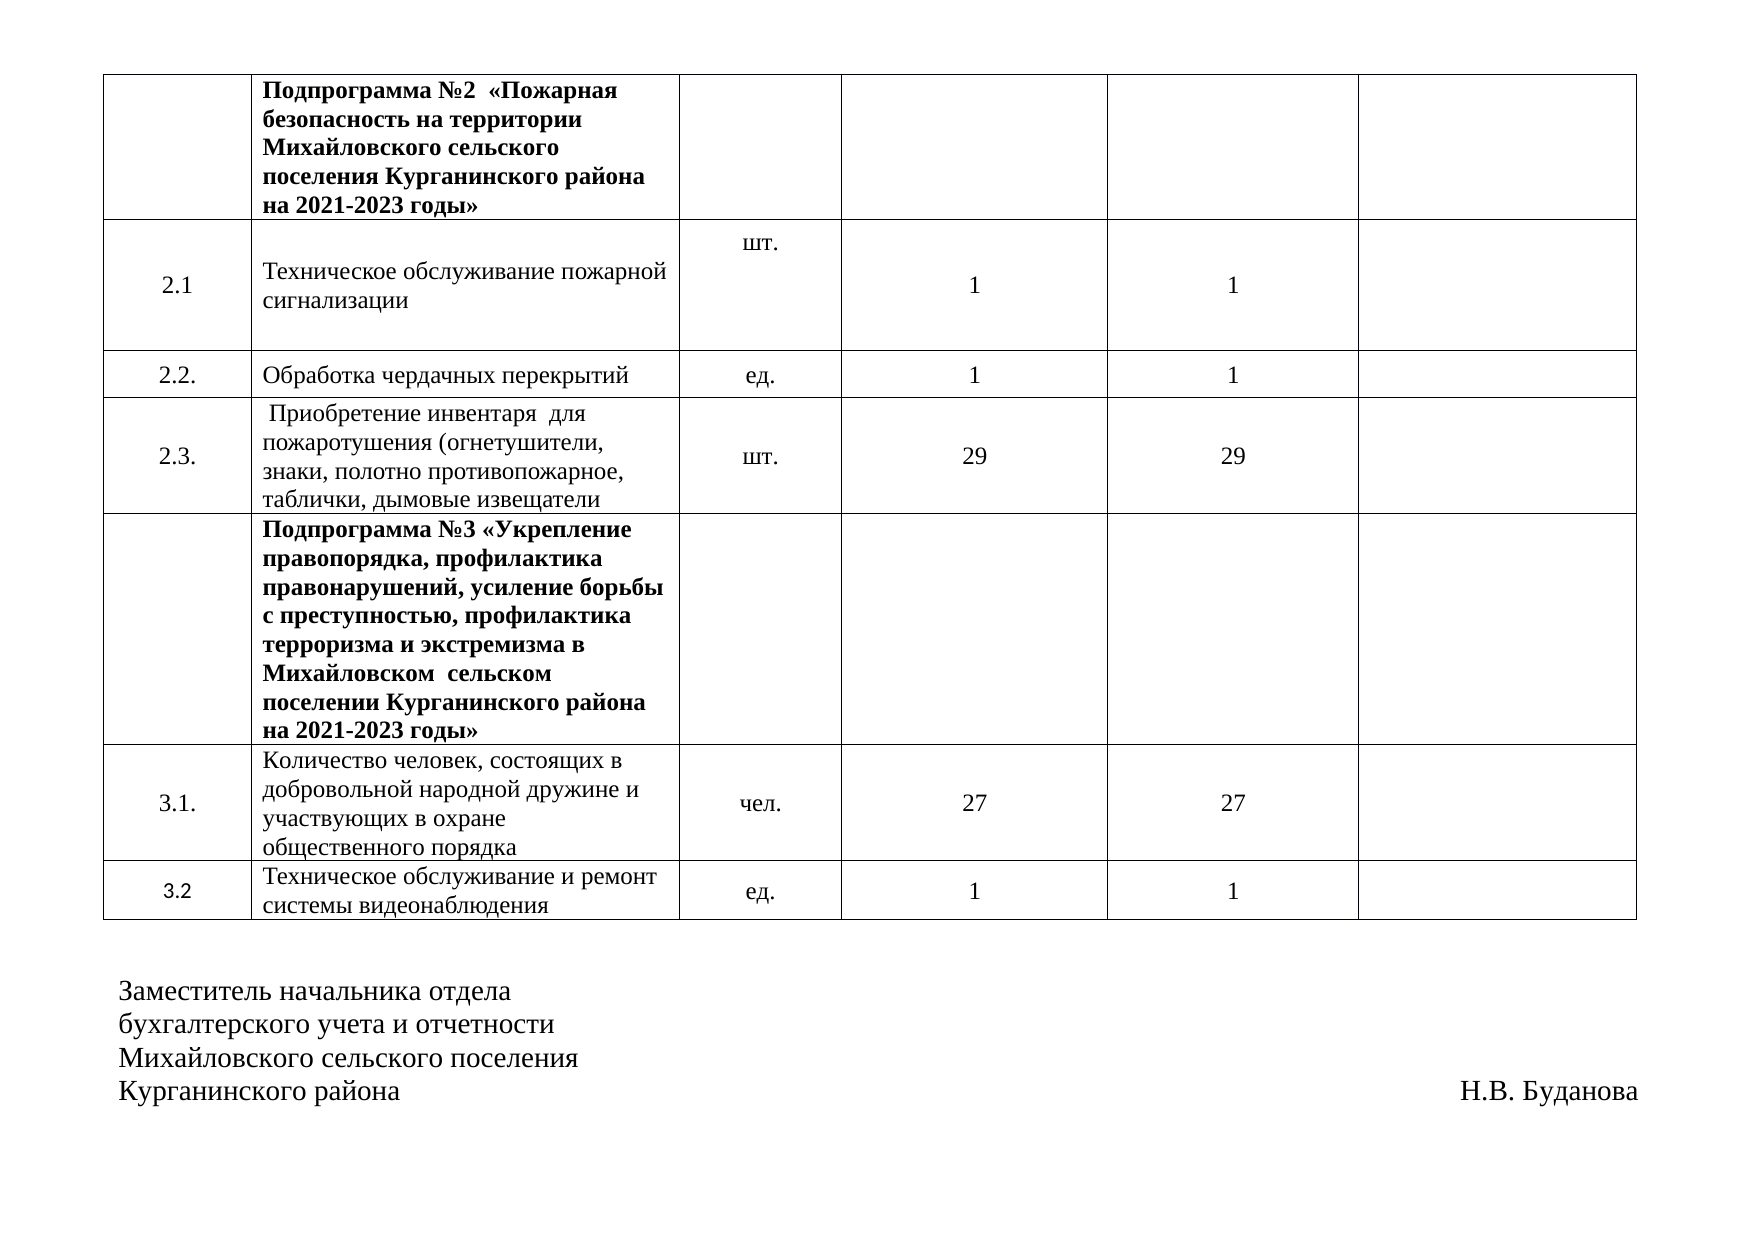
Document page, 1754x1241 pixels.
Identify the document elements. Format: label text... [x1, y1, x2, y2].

table_cell [1359, 351, 1636, 397]
table_cell [1359, 745, 1636, 860]
table_cell [1359, 220, 1636, 350]
table_cell 27 [1108, 745, 1358, 860]
table_cell 2.2. [104, 351, 251, 397]
table_cell 29 [1108, 398, 1358, 513]
table_cell 1 [1108, 351, 1358, 397]
table_cell [1108, 514, 1358, 744]
table_cell 1 [842, 220, 1107, 350]
text Курганинского района Н.В. Буданова [118, 1073, 1654, 1107]
table_cell Техническое обслуживание пожарной сигнализации [252, 220, 679, 350]
table_cell чел. [680, 745, 841, 860]
table_cell [1108, 75, 1358, 219]
table_cell [104, 75, 251, 219]
table_cell 3.1. [104, 745, 251, 860]
table_cell [842, 75, 1107, 219]
table_cell ед. [680, 351, 841, 397]
table_cell 29 [842, 398, 1107, 513]
table_cell [680, 75, 841, 219]
table_cell Приобретение инвентаря для пожаротушения (огнетушители, знаки, полотно противопожарное, таблички, дымовые извещатели [252, 398, 679, 513]
table_cell 1 [1108, 220, 1358, 350]
table_cell 2.1 [104, 220, 251, 350]
text бухгалтерского учета и отчетности [118, 1006, 1654, 1040]
table_cell [1359, 398, 1636, 513]
table_cell [1359, 514, 1636, 744]
table_cell 27 [842, 745, 1107, 860]
table_cell 1 [842, 861, 1107, 919]
table_cell 3.2 [104, 861, 251, 919]
table_cell [680, 514, 841, 744]
table_cell Обработка чердачных перекрытий [252, 351, 679, 397]
table_cell Подпрограмма №2 «Пожарная безопасность на территории Михайловского сельского поселения Курганинского района на 2021-2023 годы» [252, 75, 679, 219]
table_cell [104, 514, 251, 744]
table_cell ед. [680, 861, 841, 919]
table_cell 1 [1108, 861, 1358, 919]
text Михайловского сельского поселения [118, 1040, 1654, 1073]
table_cell Количество человек, состоящих в добровольной народной дружине и участвующих в охране общественного порядка [252, 745, 679, 860]
table_cell Подпрограмма №3 «Укрепление правопорядка, профилактика правонарушений, усиление борьбы с преступностью, профилактика терроризма и экстремизма в Михайловском сельском поселении Курганинского района на 2021-2023 годы» [252, 514, 679, 744]
table_cell шт. [680, 398, 841, 513]
text Заместитель начальника отдела [118, 973, 1654, 1006]
table_cell [1359, 75, 1636, 219]
table_cell шт. [680, 220, 841, 350]
table_cell [842, 514, 1107, 744]
table_cell 2.3. [104, 398, 251, 513]
table_cell 1 [842, 351, 1107, 397]
table_cell [1359, 861, 1636, 919]
table_cell Техническое обслуживание и ремонт системы видеонаблюдения [252, 861, 679, 919]
